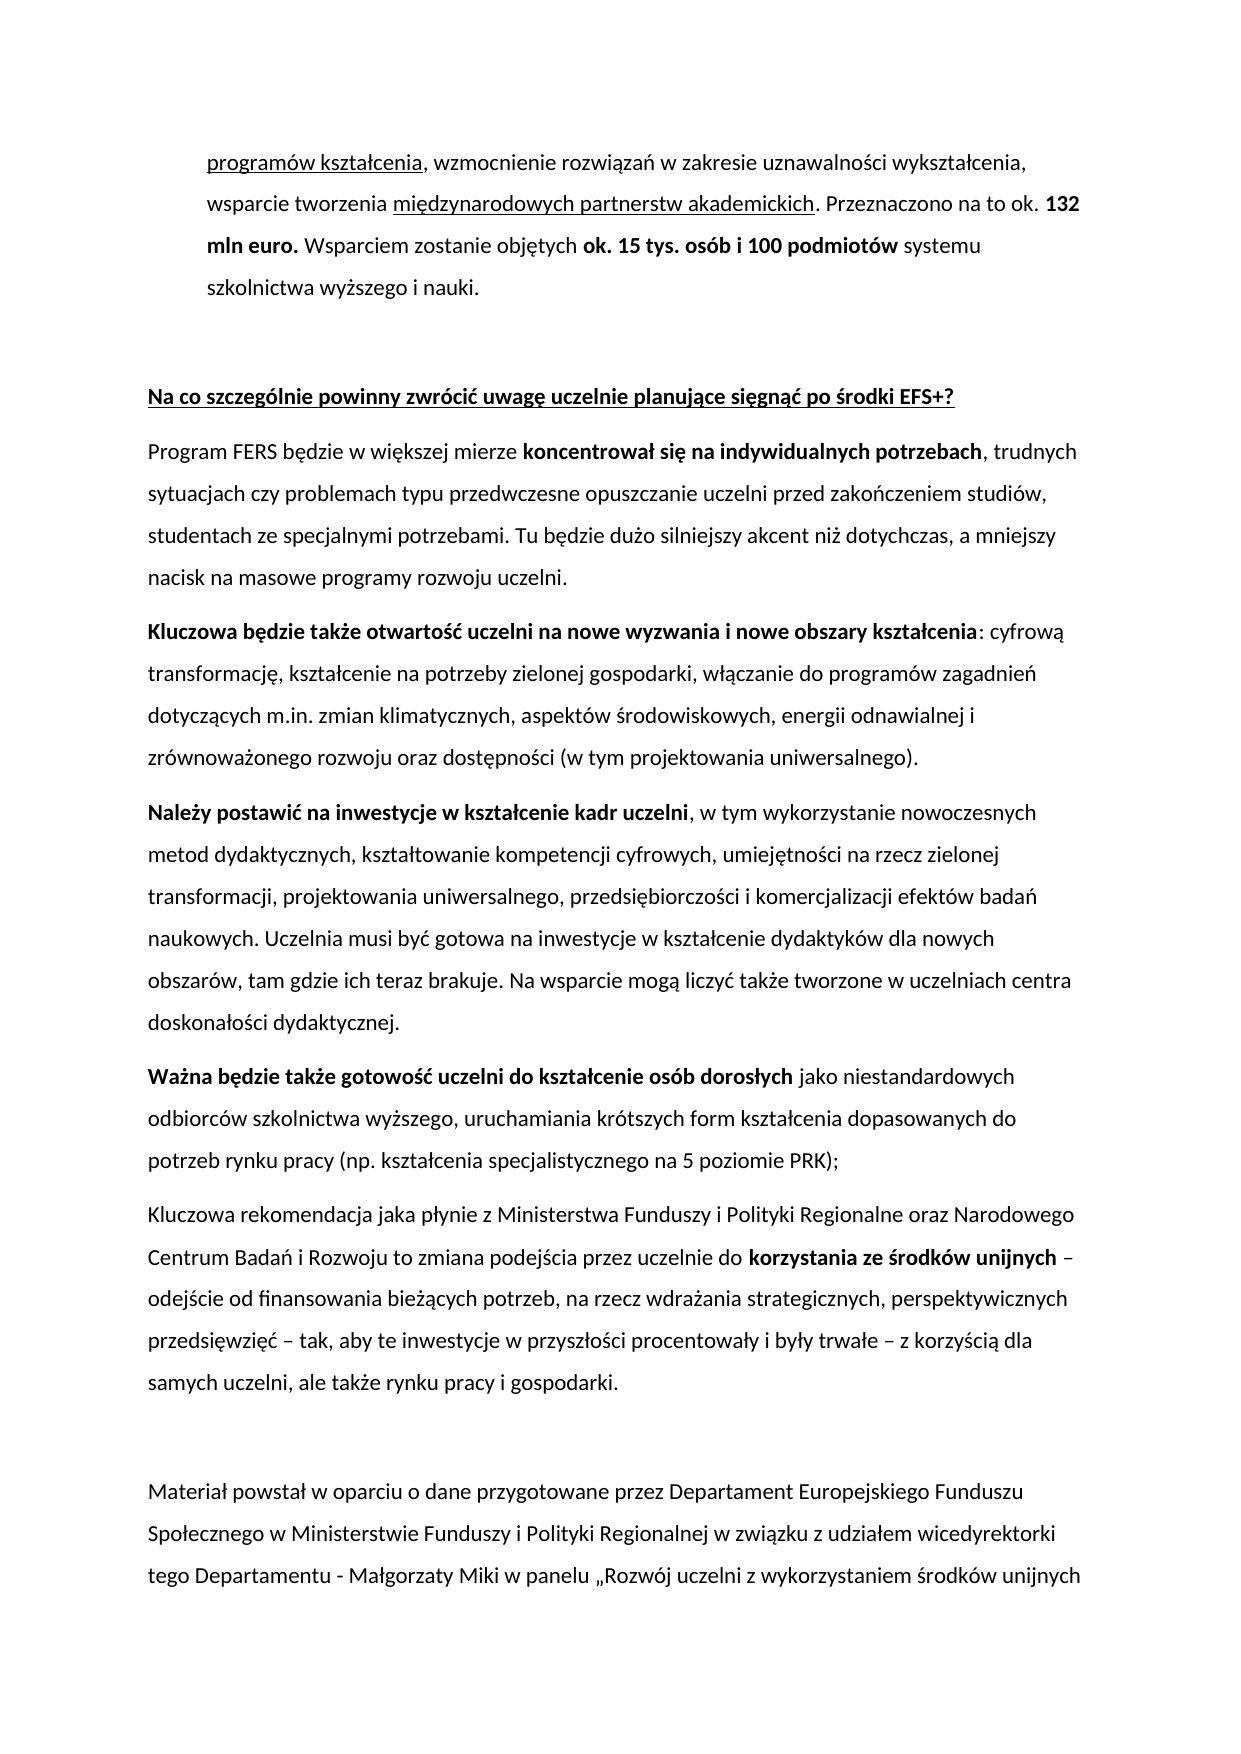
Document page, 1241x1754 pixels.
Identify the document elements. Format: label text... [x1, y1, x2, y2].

text Na co szczególnie powinny zwrócić uwagę uczelnie planujące sięgnąć po środki EFS+? [148, 382, 1093, 411]
text Należy postawić na inwestycje w kształcenie kadr uczelni, w tym wykorzystanie nowoczesnych metod dydaktycznych, kształtowanie kompetencji cyfrowych, umiejętności na rzecz zielonej transformacji, projektowania uniwersalnego, przedsiębiorczości i komercjalizacji efektów badań naukowych. Uczelnia musi być gotowa na inwestycje w kształcenie dydaktyków dla nowych obszarów, tam gdzie ich teraz brakuje. Na wsparcie mogą liczyć także tworzone w uczelniach centra doskonałości dydaktycznej. [148, 798, 1093, 1036]
text Kluczowa rekomendacja jaka płynie z Ministerstwa Funduszy i Polityki Regionalne oraz Narodowego Centrum Badań i Rozwoju to zmiana podejścia przez uczelnie do korzystania ze środków unijnych – odejście od finansowania bieżących potrzeb, na rzecz wdrażania strategicznych, perspektywicznych przedsięwzięć – tak, aby te inwestycje w przyszłości procentowały i były trwałe – z korzyścią dla samych uczelni, ale także rynku pracy i gospodarki. [148, 1201, 1093, 1397]
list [162, 148, 1093, 302]
text Program FERS będzie w większej mierze koncentrował się na indywidualnych potrzebach, trudnych sytuacjach czy problemach typu przedwczesne opuszczanie uczelni przed zakończeniem studiów, studentach ze specjalnymi potrzebami. Tu będzie dużo silniejszy akcent niż dotychczas, a mniejszy nacisk na masowe programy rozwoju uczelni. [148, 437, 1093, 591]
text Ważna będzie także gotowość uczelni do kształcenie osób dorosłych jako niestandardowych odbiorców szkolnictwa wyższego, uruchamiania krótszych form kształcenia dopasowanych do potrzeb rynku pracy (np. kształcenia specjalistycznego na 5 poziomie PRK); [148, 1062, 1093, 1174]
text Kluczowa będzie także otwartość uczelni na nowe wyzwania i nowe obszary kształcenia: cyfrową transformację, kształcenie na potrzeby zielonej gospodarki, włączanie do programów zagadnień dotyczących m.in. zmian klimatycznych, aspektów środowiskowych, energii odnawialnej i zrównoważonego rozwoju oraz dostępności (w tym projektowania uniwersalnego). [148, 617, 1093, 771]
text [148, 1477, 1093, 1589]
